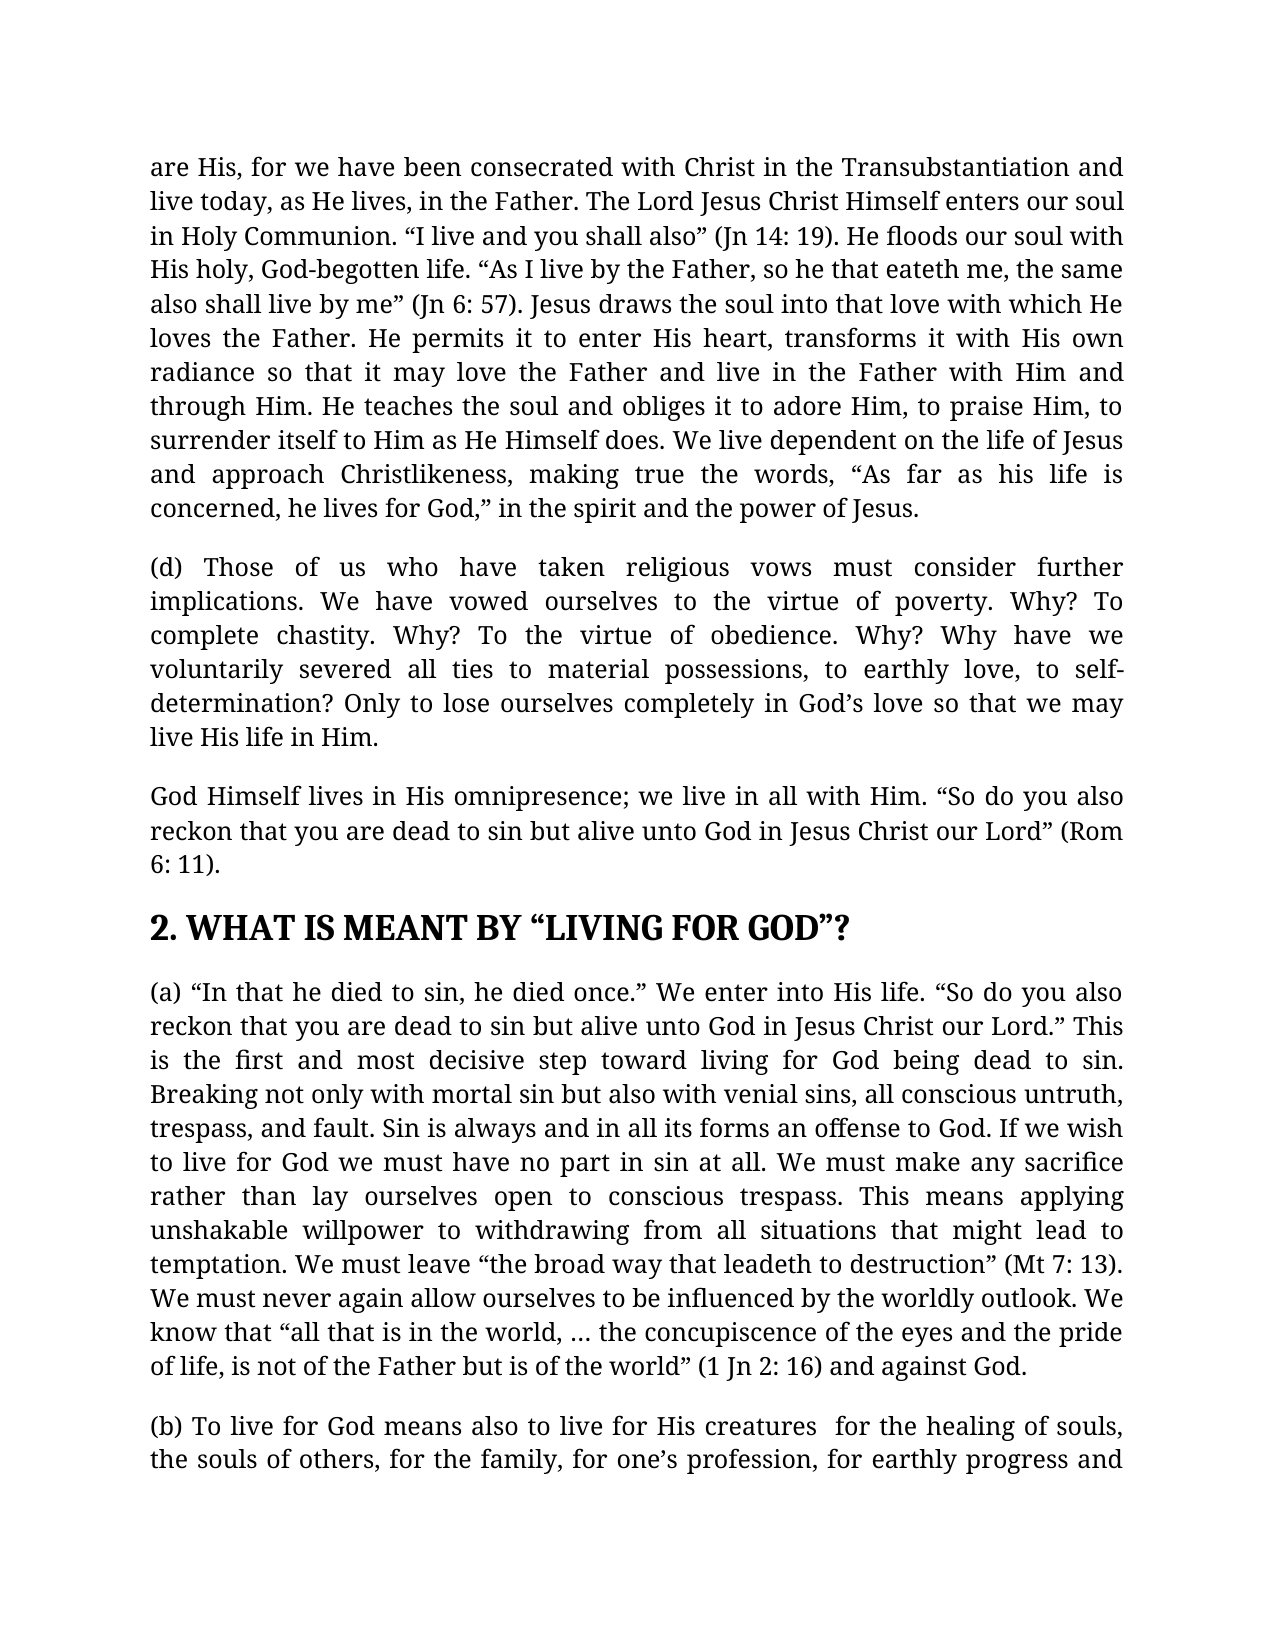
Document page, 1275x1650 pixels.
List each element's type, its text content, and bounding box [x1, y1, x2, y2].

subtitle 2. WHAT IS MEANT BY “LIVING FOR GOD”? [150, 906, 1125, 949]
text (d) Those of us who have taken religious vows must consider further implications. We have vowed ourselves to the virtue of poverty. Why? To complete chastity. Why? To the virtue of obedience. Why? Why have we voluntarily severed all ties to material possessions, to earthly love, to self-determination? Only to lose ourselves completely in God’s love so that we may live His life in Him. [150, 550, 1125, 754]
text God Himself lives in His omnipresence; we live in all with Him. “So do you also reckon that you are dead to sin but alive unto God in Jesus Christ our Lord” (Rom 6: 11). [150, 779, 1125, 881]
text (a) “In that he died to sin, he died once.” We enter into His life. “So do you also reckon that you are dead to sin but alive unto God in Jesus Christ our Lord.” This is the first and most decisive step toward living for God being dead to sin. Breaking not only with mortal sin but also with venial sins, all conscious untruth, trespass, and fault. Sin is always and in all its forms an offense to God. If we wish to live for God we must have no part in sin at all. We must make any sacrifice rather than lay ourselves open to conscious trespass. This means applying unshakable willpower to withdrawing from all situations that might lead to temptation. We must leave “the broad way that leadeth to destruction” (Mt 7: 13). We must never again allow ourselves to be influenced by the worldly outlook. We know that “all that is in the world, … the concupiscence of the eyes and the pride of life, is not of the Father but is of the world” (1 Jn 2: 16) and against God. [150, 974, 1125, 1383]
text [150, 1408, 1125, 1476]
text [150, 150, 1125, 525]
